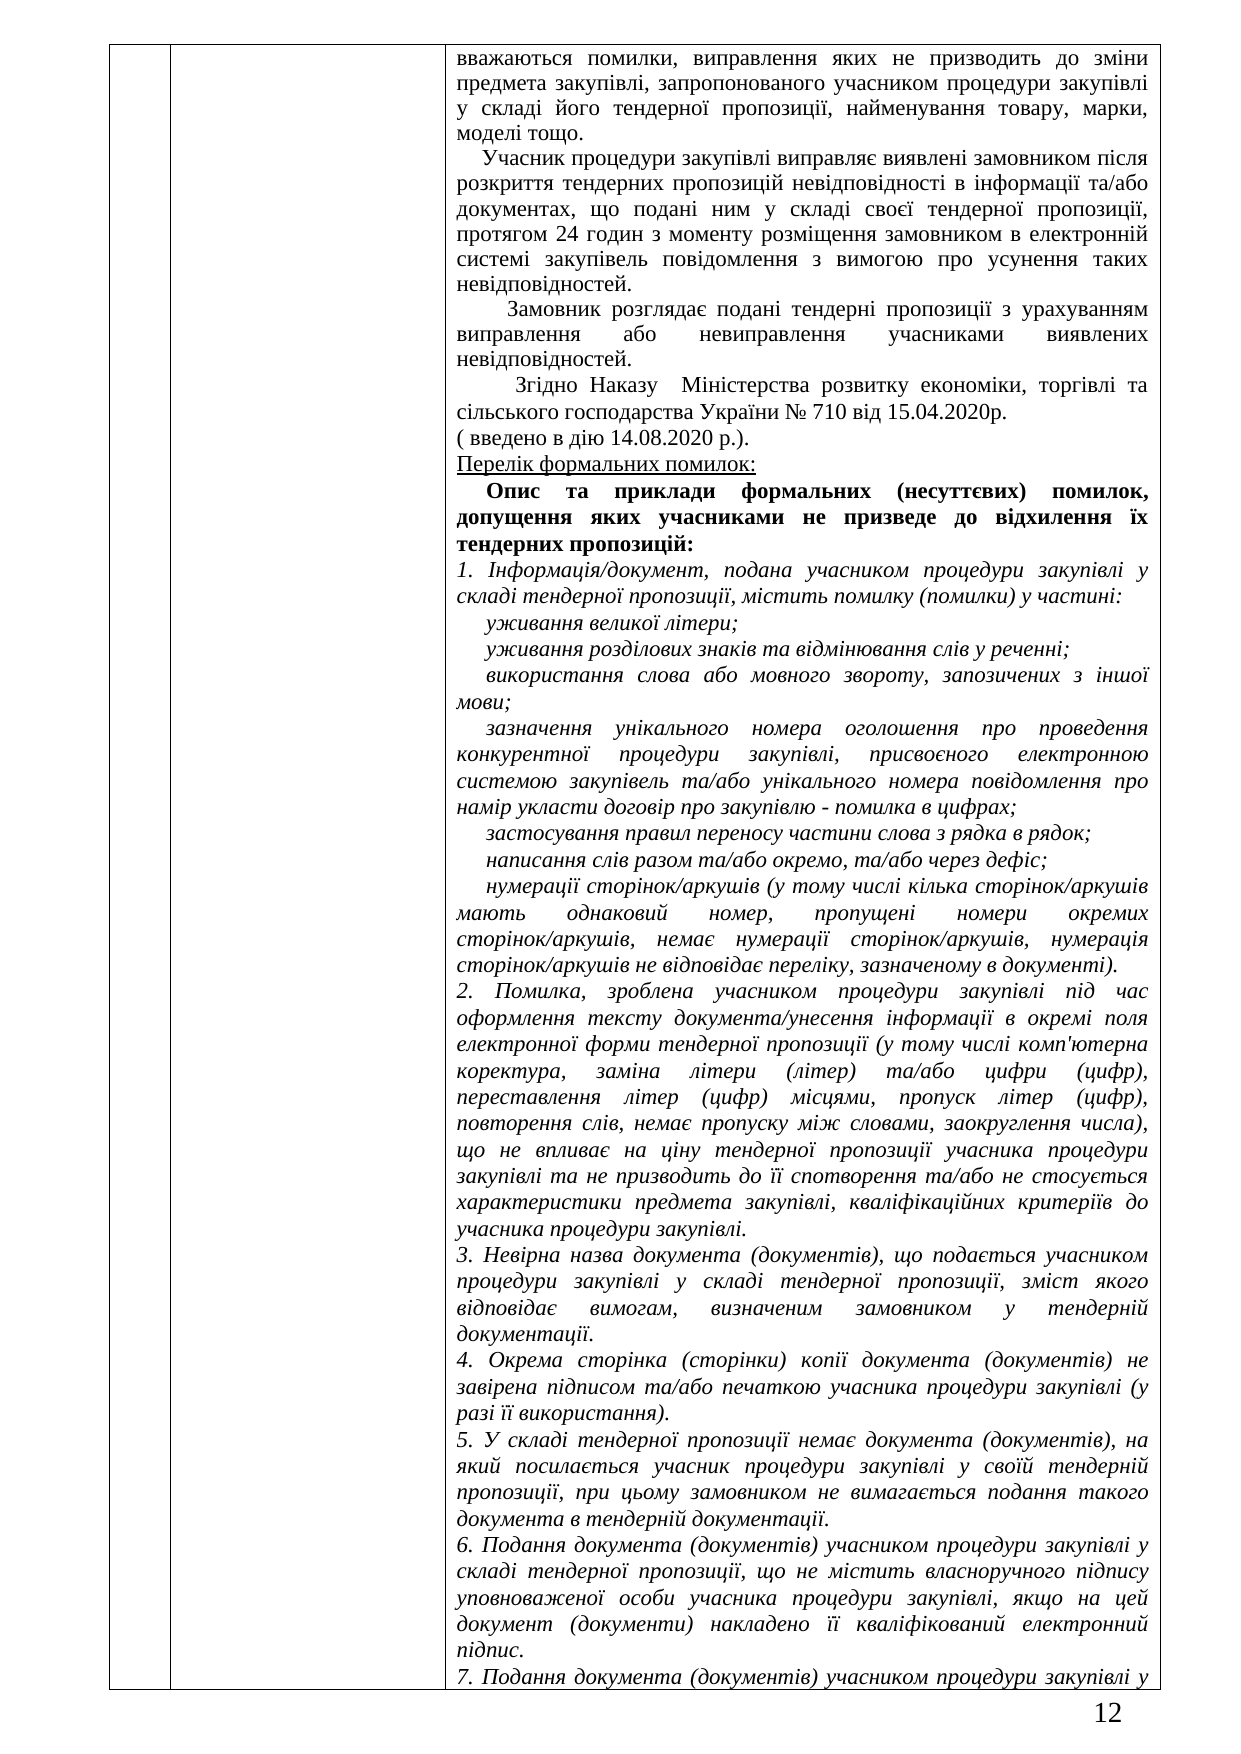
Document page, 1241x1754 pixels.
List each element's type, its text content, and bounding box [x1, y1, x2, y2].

table_cell 2 [110, 45, 170, 1689]
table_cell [446, 45, 1160, 1689]
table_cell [171, 45, 445, 1689]
